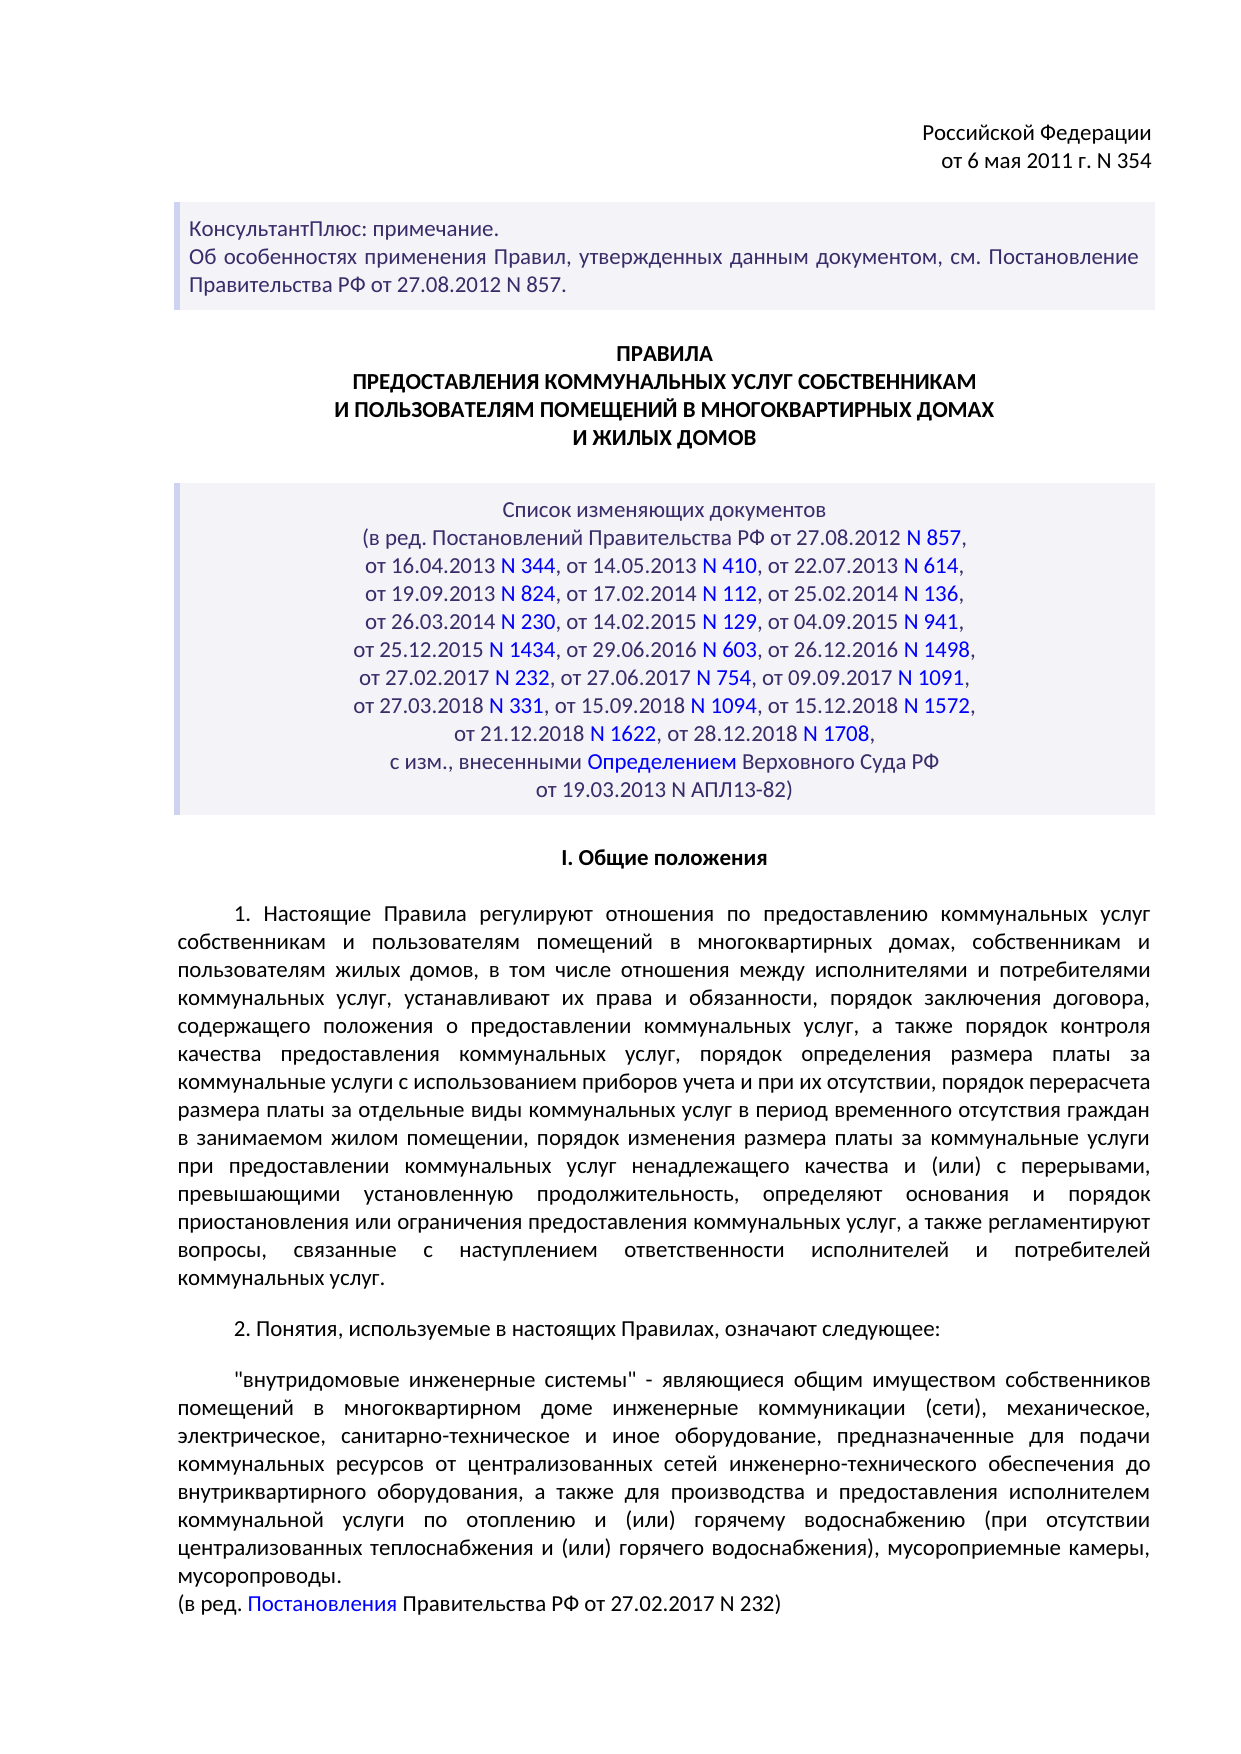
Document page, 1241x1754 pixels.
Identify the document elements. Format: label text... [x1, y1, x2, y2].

text Российской Федерации [177, 118, 1152, 146]
title ПРАВИЛА [177, 339, 1152, 367]
text "внутридомовые инженерные системы" - являющиеся общим имуществом собственников помещений в многоквартирном доме инженерные коммуникации (сети), механическое, электрическое, санитарно-техническое и иное оборудование, предназначенные для подачи коммунальных ресурсов от централизованных сетей инженерно-технического обеспечения до внутриквартирного оборудования, а также для производства и предоставления исполнителем коммунальной услуги по отоплению и (или) горячему водоснабжению (при отсутствии централизованных теплоснабжения и (или) горячего водоснабжения), мусороприемные камеры, мусоропроводы. [177, 1365, 1152, 1589]
table_header Список изменяющих документов (в ред. Постановлений Правительства РФ от 27.08.2012 N 857, от 16.04.2013 N 344, от 14.05.2013 N 410, от 22.07.2013 N 614, от 19.09.2013 N 824, от 17.02.2014 N 112, от 25.02.2014 N 136, от 26.03.2014 N 230, от 14.02.2015 N 129, от 04.09.2015 N 941, от 25.12.2015 N 1434, от 29.06.2016 N 603, от 26.12.2016 N 1498, от 27.02.2017 N 232, от 27.06.2017 N 754, от 09.09.2017 N 1091, от 27.03.2018 N 331, от 15.09.2018 N 1094, от 15.12.2018 N 1572, от 21.12.2018 N 1622, от 28.12.2018 N 1708, с изм., внесенными Определением Верховного Суда РФ от 19.03.2013 N АПЛ13-82) [180, 483, 1149, 815]
text 2. Понятия, используемые в настоящих Правилах, означают следующее: [177, 1314, 1152, 1342]
title ПРЕДОСТАВЛЕНИЯ КОММУНАЛЬНЫХ УСЛУГ СОБСТВЕННИКАМ [177, 367, 1152, 395]
table_header КонсультантПлюс: примечание. Об особенностях применения Правил, утвержденных данным документом, см. Постановление Правительства РФ от 27.08.2012 N 857. [180, 202, 1149, 310]
title И ЖИЛЫХ ДОМОВ [177, 423, 1152, 451]
title I. Общие положения [177, 843, 1152, 871]
text (в ред. Постановления Правительства РФ от 27.02.2017 N 232) [177, 1589, 1152, 1617]
text от 6 мая 2011 г. N 354 [177, 146, 1152, 174]
text 1. Настоящие Правила регулируют отношения по предоставлению коммунальных услуг собственникам и пользователям помещений в многоквартирных домах, собственникам и пользователям жилых домов, в том числе отношения между исполнителями и потребителями коммунальных услуг, устанавливают их права и обязанности, порядок заключения договора, содержащего положения о предоставлении коммунальных услуг, а также порядок контроля качества предоставления коммунальных услуг, порядок определения размера платы за коммунальные услуги с использованием приборов учета и при их отсутствии, порядок перерасчета размера платы за отдельные виды коммунальных услуг в период временного отсутствия граждан в занимаемом жилом помещении, порядок изменения размера платы за коммунальные услуги при предоставлении коммунальных услуг ненадлежащего качества и (или) с перерывами, превышающими установленную продолжительность, определяют основания и порядок приостановления или ограничения предоставления коммунальных услуг, а также регламентируют вопросы, связанные с наступлением ответственности исполнителей и потребителей коммунальных услуг. [177, 899, 1152, 1291]
title И ПОЛЬЗОВАТЕЛЯМ ПОМЕЩЕНИЙ В МНОГОКВАРТИРНЫХ ДОМАХ [177, 395, 1152, 423]
